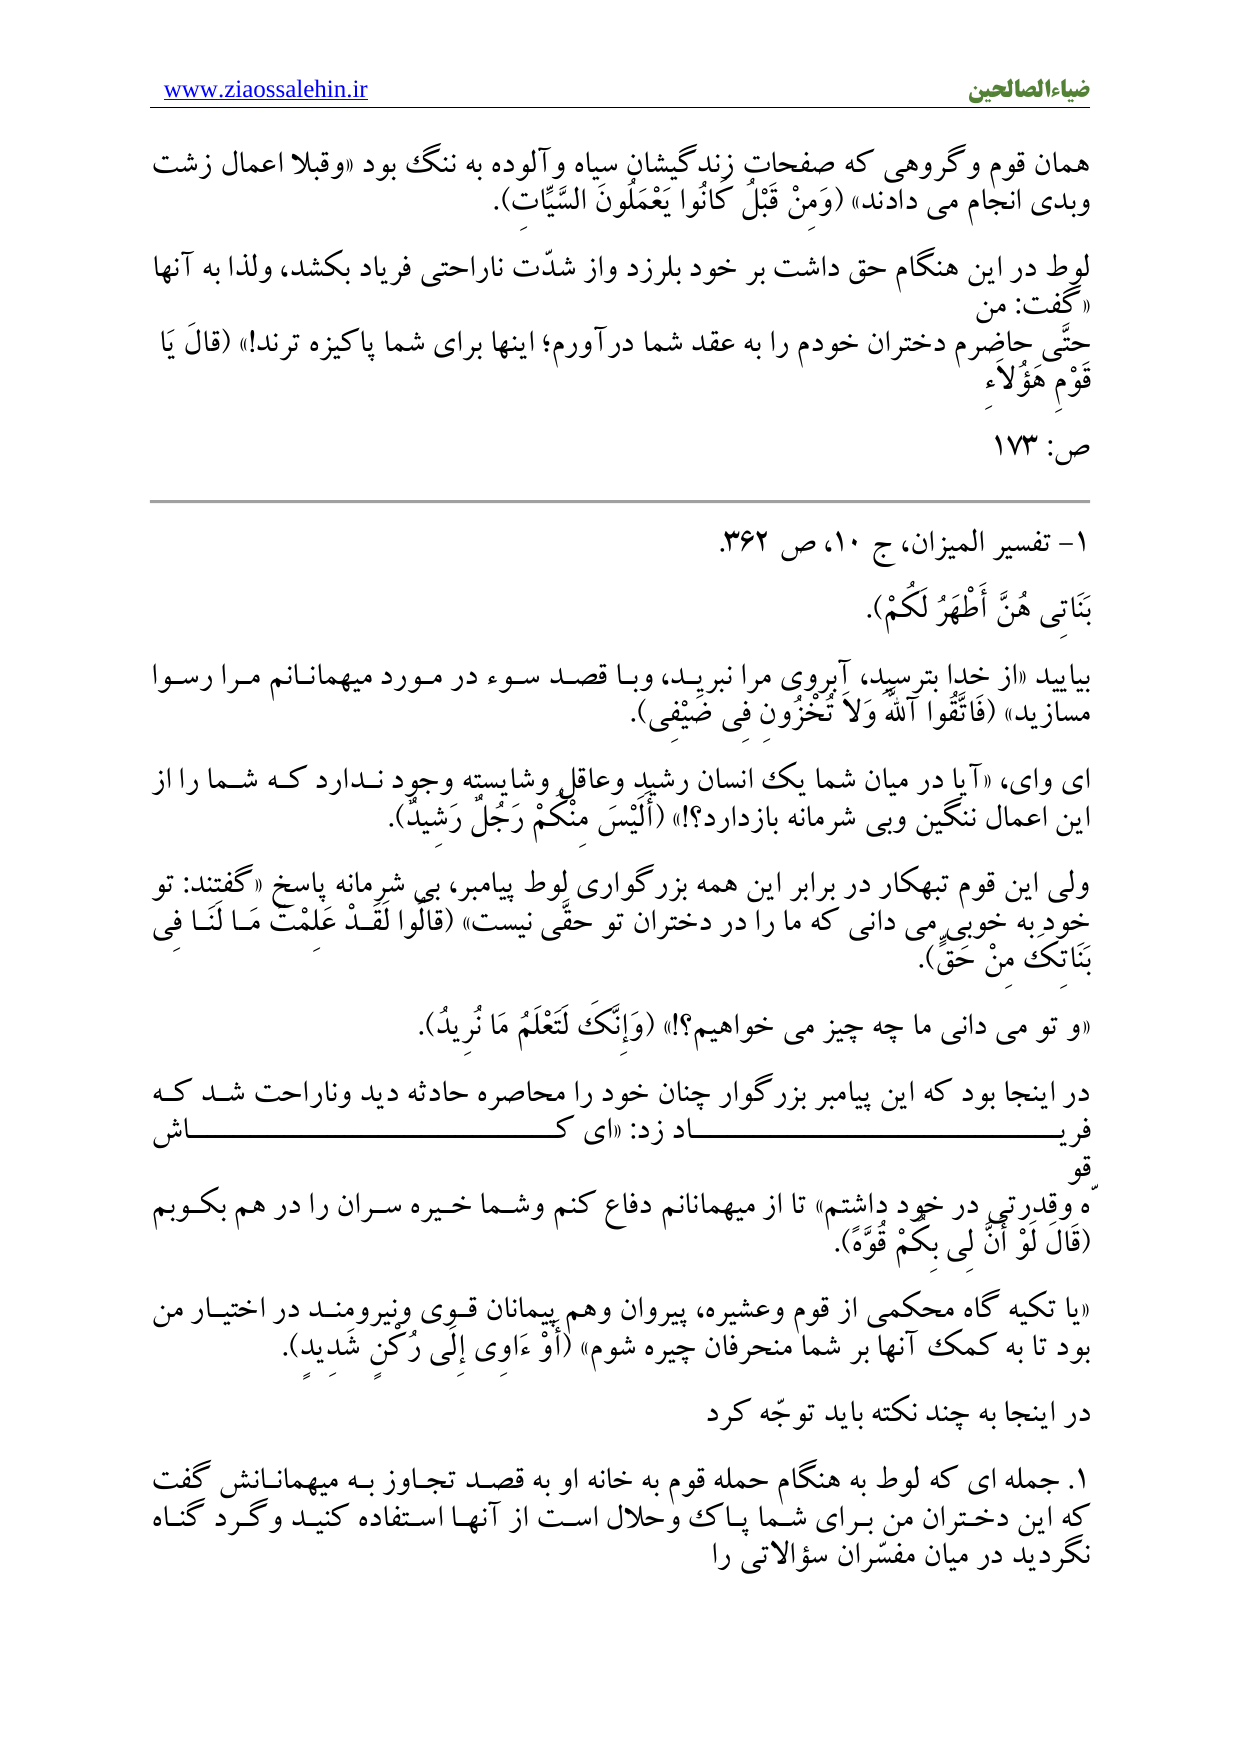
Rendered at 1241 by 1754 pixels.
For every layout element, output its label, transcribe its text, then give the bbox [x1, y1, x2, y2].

text بَنَاتِی هُنَّ أَطْهَرُ لَکُمْ). [887, 595, 1090, 633]
text بیایید «از خدا بترسید، آبروی مرا نبرید، وبا قصد سوء در مورد میهمانانم مرا رسوا مسازید» (فَاتَّقُوا آللَّهَ وَلاَ تُخْزُونِ فِی ضَیْفِی). [150, 662, 1090, 737]
text 1- تفسیر المیزان، ج 10، ص 362. [150, 529, 1090, 566]
text ای وای، «آیا در میان شما یک انسان رشید وعاقل وشایسته وجود ندارد که شما را از این اعمال ننگین وبی شرمانه بازدارد؟!» (أَلَیْسَ مِنْکُمْ رَجُلٌ رَشِیدٌ). [150, 766, 1090, 841]
text در اینجا بود که این پیامبر بزرگوار چنان خود را محاصره حادثه دید وناراحت شد که فریاد زد: «ای کاش قوّه وقدرتی در خود داشتم» تا از میهمانانم دفاع کنم وشما خیره سران را در هم بکوبم (قَالَ لَوْ أَنَّ لِی بِکُمْ قُوَّهً). [150, 1079, 1090, 1266]
text «و تو می دانی ما چه چیز می خواهیم؟!» (وَإِنَّکَ لَتَعْلَمُ مَا نُرِیدُ). [520, 1012, 1090, 1049]
text «یا تکیه گاه محکمی از قوم وعشیره، پیروان وهم پیمانان قوی ونیرومند در اختیار من بود تا به کمک آنها بر شما منحرفان چیره شوم» (أَوْ ءَاوِی إِلَی رُکْنٍ شَدِیدٍ). [150, 1295, 1090, 1370]
text «و تو می دانی ما چه چیز می خواهیم؟!» (وَإِنَّکَ لَتَعْلَمُ مَا نُرِیدُ). [150, 1012, 566, 1049]
text 1. جمله ای که لوط به هنگام حمله قوم به خانه او به قصد تجاوز به میهمانانش گفت که این دختران من برای شما پاک وحلال است از آنها استفاده کنید وگرد گناه نگردید در میان مفسّران سؤالاتی را [150, 1466, 1090, 1579]
text در اینجا به چند نکته باید توجّه کرد [150, 1399, 1090, 1437]
text بَنَاتِی هُنَّ أَطْهَرُ لَکُمْ). [150, 595, 910, 633]
text لوط در این هنگام حق داشت بر خود بلرزد واز شدّت ناراحتی فریاد بکشد، ولذا به آنها «گفت: من حتّی حاضرم دختران خودم را به عقد شما درآورم؛ اینها برای شما پاکیزه ترند!» (قَالَ یَا قَوْمِ هَؤُلاَءِ [150, 254, 1090, 404]
text همان قوم وگروهی که صفحات زندگیشان سیاه وآلوده به ننگ بود «وقبلا اعمال زشت وبدی انجام می دادند» (وَمِنْ قَبْلُ کَانُوا یَعْمَلُونَ السَّیِّاتِ). [150, 150, 1090, 225]
text ولی این قوم تبهکار در برابر این همه بزرگواری لوط پیامبر، بی شرمانه پاسخ «گفتند: تو خود به خوبی می دانی که ما را در دختران تو حقّی نیست» (قَالُوا لَقَدْ عَلِمْتَ مَا لَنَا فِی بَنَاتِکَ مِنْ حَقٍّ). [150, 870, 1090, 983]
text ص: 173 [150, 433, 1090, 471]
